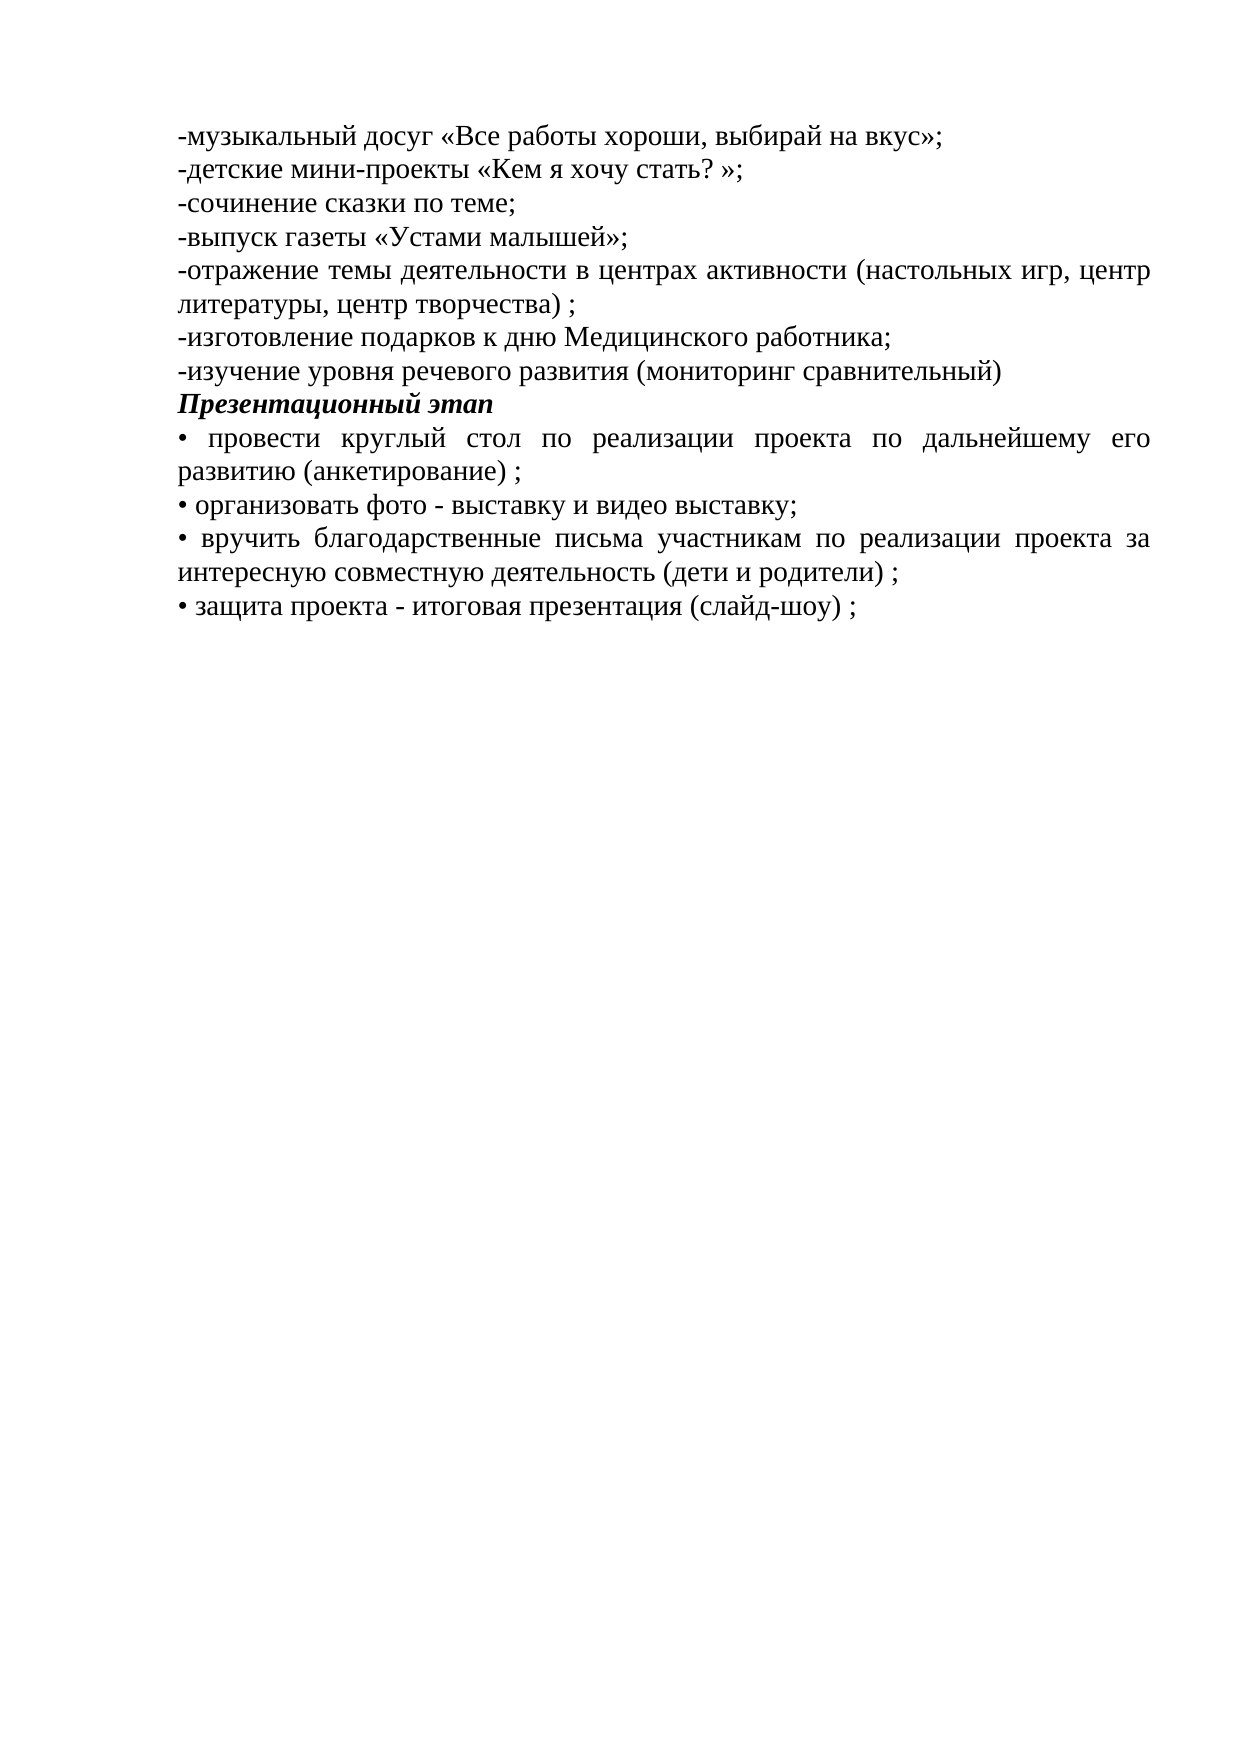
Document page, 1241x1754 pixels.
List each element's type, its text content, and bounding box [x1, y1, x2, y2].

text • защита проекта - итоговая презентация (слайд-шоу) ; [177, 588, 1152, 621]
text -сочинение сказки по теме; [177, 185, 1152, 219]
text -изготовление подарков к дню Медицинского работника; [177, 319, 1152, 353]
text -изучение уровня речевого развития (мониторинг сравнительный) [177, 353, 1152, 386]
text • провести круглый стол по реализации проекта по дальнейшему его развитию (анкетирование) ; [177, 420, 1152, 487]
text -отражение темы деятельности в центрах активности (настольных игр, центр литературы, центр творчества) ; [177, 252, 1152, 319]
text • организовать фото - выставку и видео выставку; [177, 487, 1152, 521]
text -детские мини-проекты «Кем я хочу стать? »; [177, 152, 1152, 185]
text Презентационный этап [177, 386, 1152, 420]
text -музыкальный досуг «Все работы хороши, выбирай на вкус»; [177, 118, 1152, 152]
text • вручить благодарственные письма участникам по реализации проекта за интересную совместную деятельность (дети и родители) ; [177, 521, 1152, 588]
text -выпуск газеты «Устами малышей»; [177, 219, 1152, 252]
